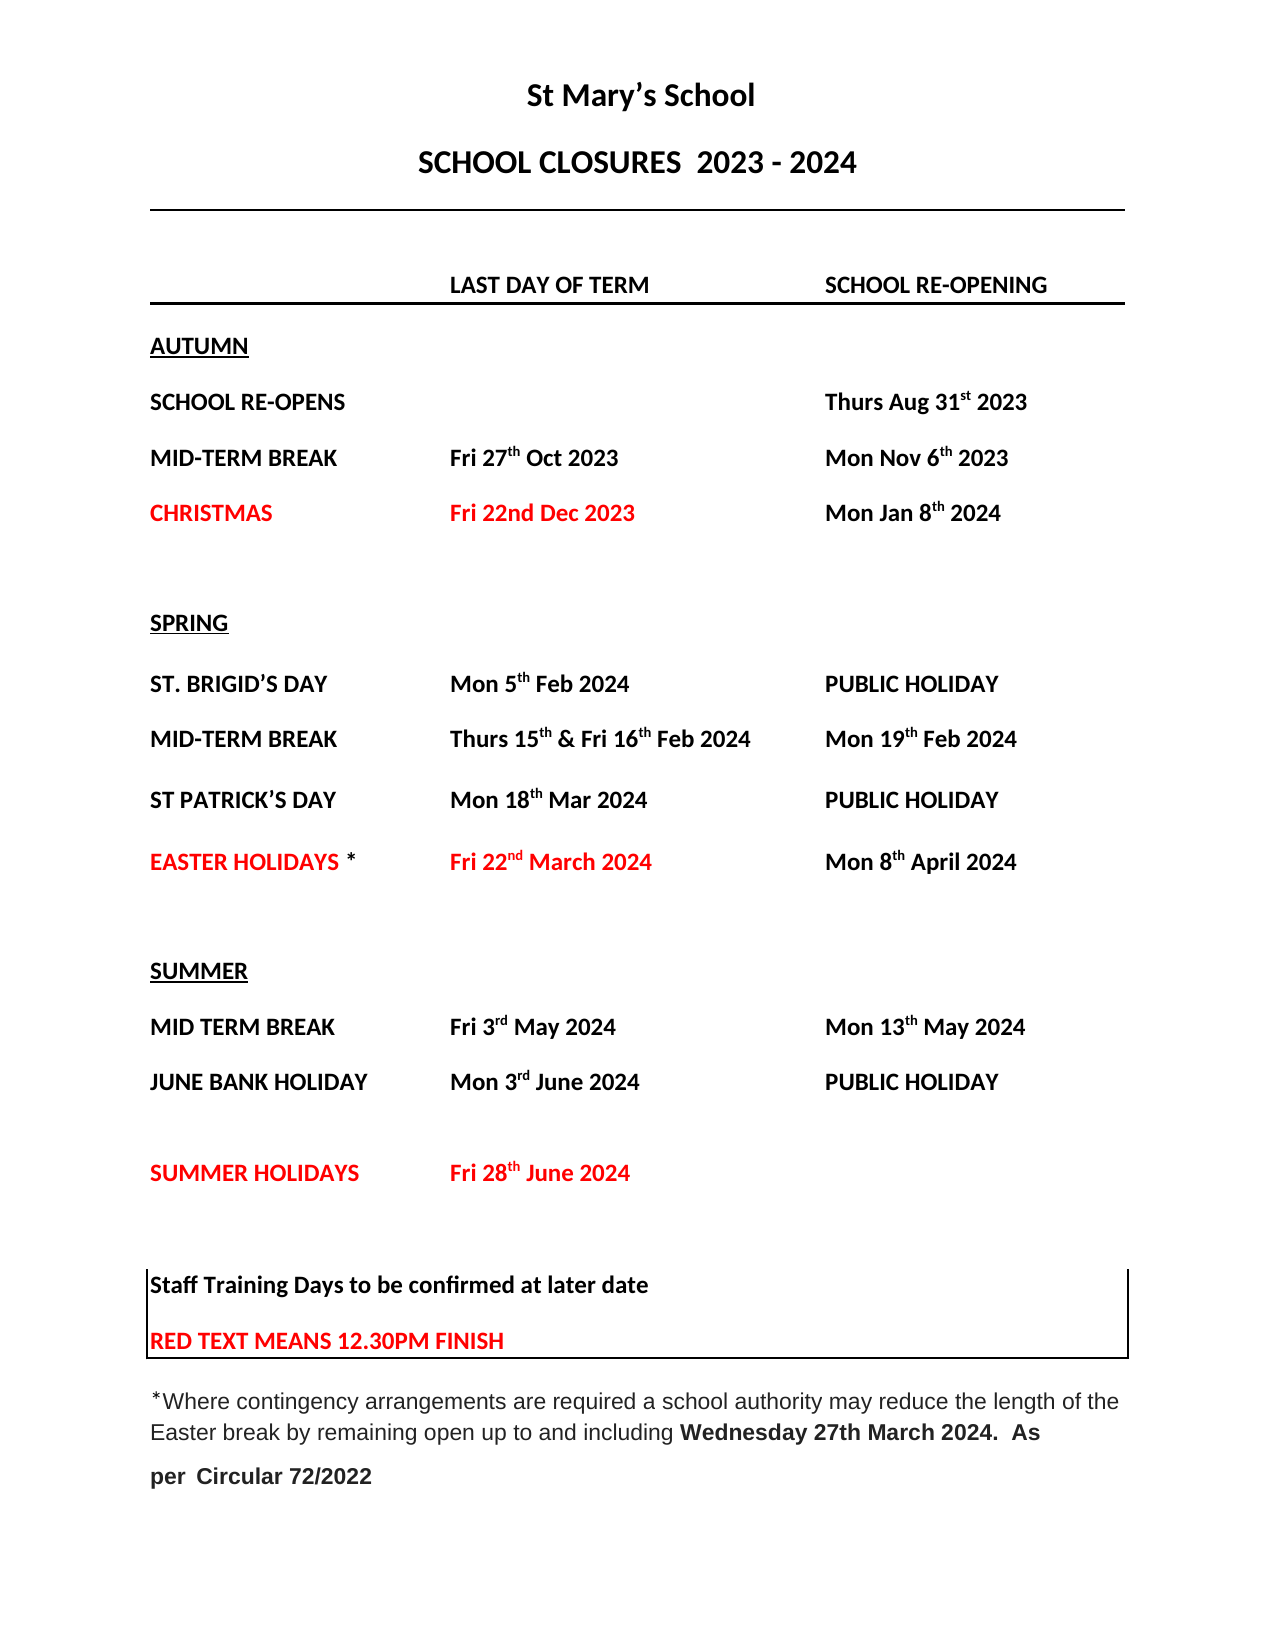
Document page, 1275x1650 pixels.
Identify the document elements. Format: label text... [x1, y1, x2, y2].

text SUMMER HOLIDAYS Fri 28th June 2024 [150, 1157, 1125, 1188]
text EASTER HOLIDAYS * Fri 22nd March 2024 Mon 8th April 2024 [150, 846, 1125, 876]
text AUTUMN [150, 330, 1125, 361]
text *Where contingency arrangements are required a school authority may reduce the length of the Easter break by remaining open up to and including Wednesday 27th March 2024. As per Circular 72/2022 [150, 1385, 1125, 1493]
text SCHOOL CLOSURES 2023 - 2024 [150, 141, 1125, 182]
text LAST DAY OF TERM SCHOOL RE-OPENING [150, 269, 1125, 302]
text SUMMER [150, 955, 1125, 985]
text SPRING [150, 607, 1125, 637]
text ST. BRIGID’S DAY Mon 5th Feb 2024 PUBLIC HOLIDAY [150, 668, 1125, 698]
text SCHOOL RE-OPENS Thurs Aug 31st 2023 [150, 386, 1125, 416]
text MID-TERM BREAK Thurs 15th & Fri 16th Feb 2024 Mon 19th Feb 2024 [150, 724, 1125, 754]
text RED TEXT MEANS 12.30PM FINISH [148, 1325, 1127, 1357]
text St Mary’s School [150, 74, 1125, 114]
text JUNE BANK HOLIDAY Mon 3rd June 2024 PUBLIC HOLIDAY [150, 1067, 1125, 1132]
text Staff Training Days to be confirmed at later date [148, 1269, 1127, 1299]
text MID TERM BREAK Fri 3rd May 2024 Mon 13th May 2024 [150, 1011, 1125, 1041]
text CHRISTMAS Fri 22nd Dec 2023 Mon Jan 8th 2024 [150, 498, 1125, 528]
text ST PATRICK’S DAY Mon 18th Mar 2024 PUBLIC HOLIDAY [150, 785, 1125, 815]
text MID-TERM BREAK Fri 27th Oct 2023 Mon Nov 6th 2023 [150, 442, 1125, 472]
